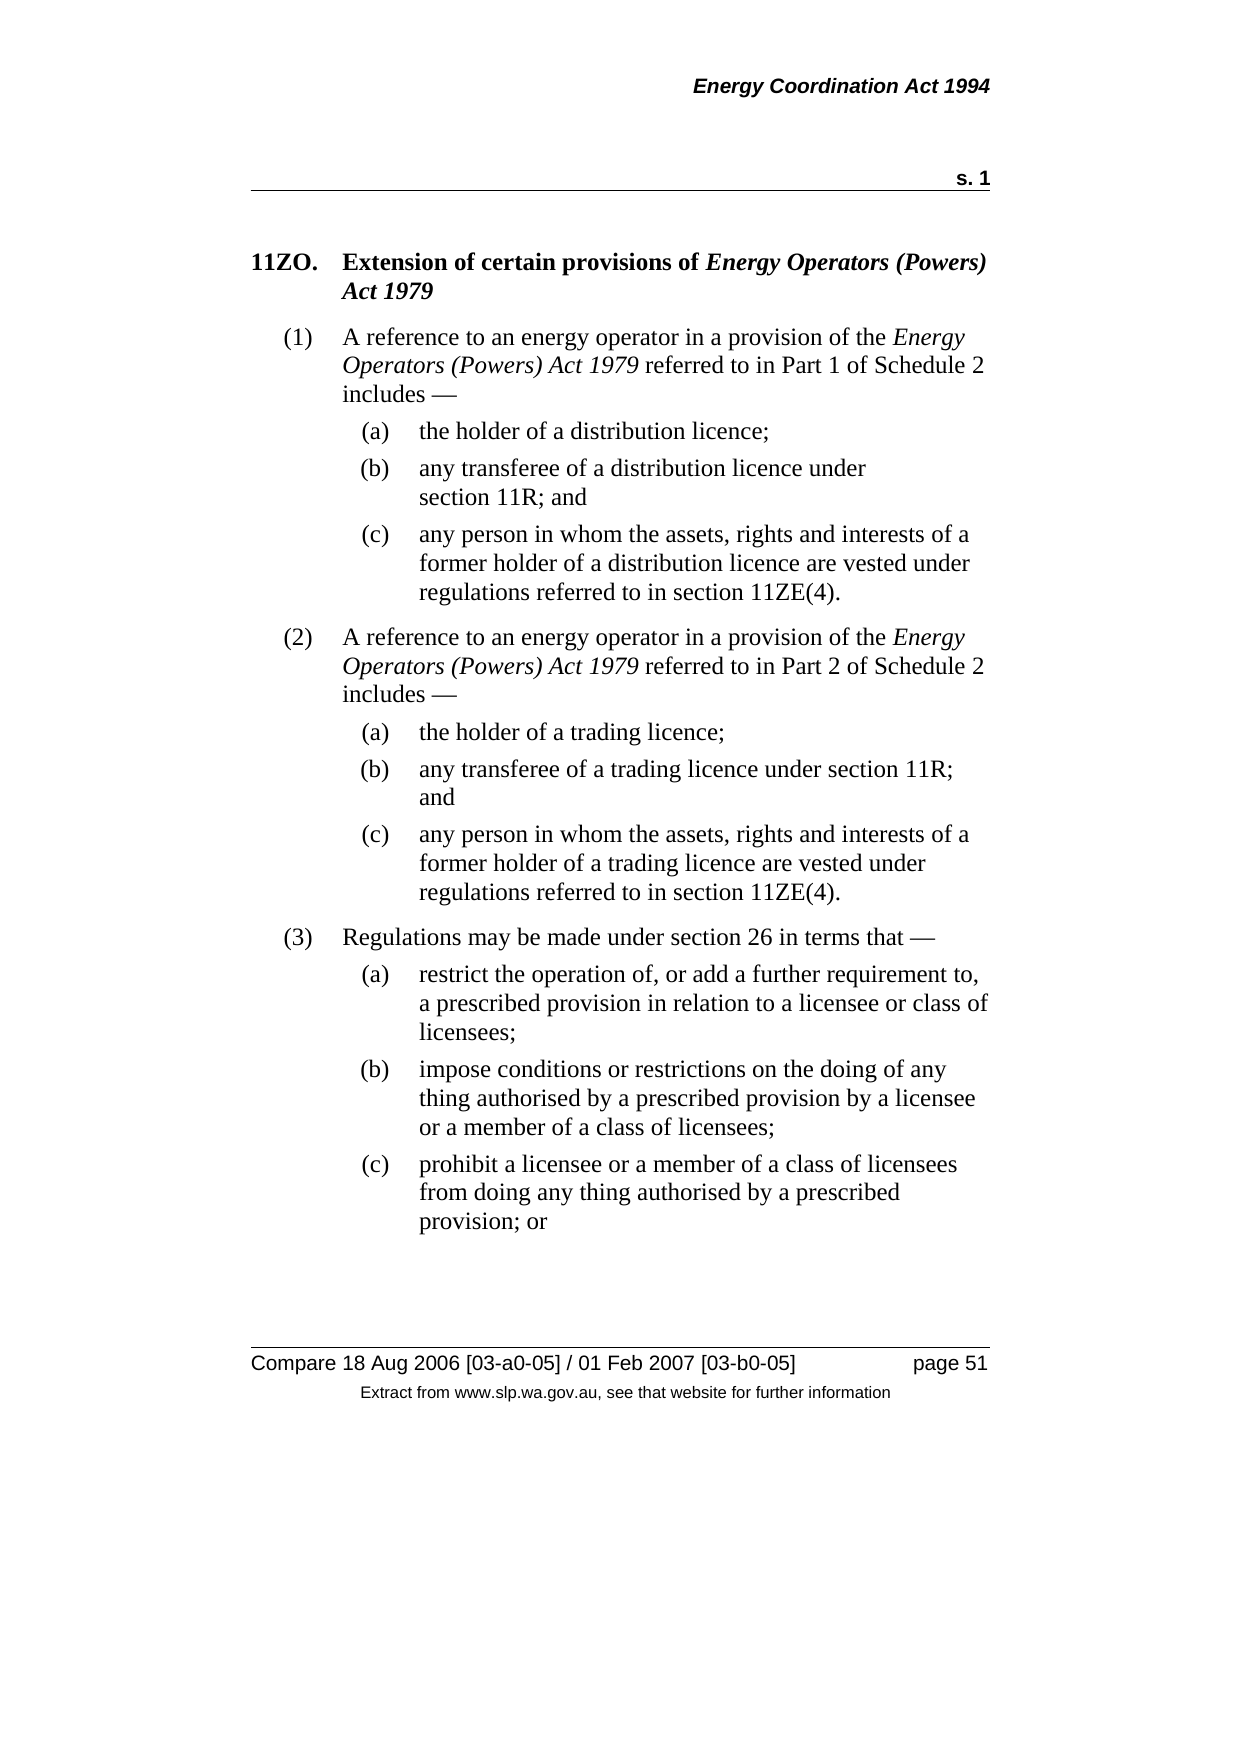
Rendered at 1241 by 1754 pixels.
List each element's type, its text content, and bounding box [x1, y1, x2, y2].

text (b) any transferee of a distribution licence under section 11R; and [251, 453, 990, 511]
text (c) any person in whom the assets, rights and interests of a former holder of a trading licence are vested under regulations referred to in section 11ZE(4). [251, 819, 990, 906]
text (b) any transferee of a trading licence under section 11R; and [251, 754, 990, 811]
text (3) Regulations may be made under section 26 in terms that — [251, 922, 990, 951]
text (1) A reference to an energy operator in a provision of the Energy Operators (Powers) Act 1979 referred to in Part 1 of Schedule 2 includes — [251, 322, 990, 408]
text (b) impose conditions or restrictions on the doing of any thing authorised by a prescribed provision by a licensee or a member of a class of licensees; [251, 1054, 990, 1140]
text (a) the holder of a trading licence; [251, 717, 990, 745]
text (c) prohibit a licensee or a member of a class of licensees from doing any thing authorised by a prescribed provision; or [251, 1149, 990, 1235]
text (c) any person in whom the assets, rights and interests of a former holder of a distribution licence are vested under regulations referred to in section 11ZE(4). [251, 519, 990, 605]
text (a) restrict the operation of, or add a further requirement to, a prescribed provision in relation to a licensee or class of licensees; [251, 959, 990, 1046]
text (a) the holder of a distribution licence; [251, 416, 990, 445]
text (2) A reference to an energy operator in a provision of the Energy Operators (Powers) Act 1979 referred to in Part 2 of Schedule 2 includes — [251, 622, 990, 708]
subtitle 11ZO. Extension of certain provisions of Energy Operators (Powers) Act 1979 [251, 247, 990, 305]
